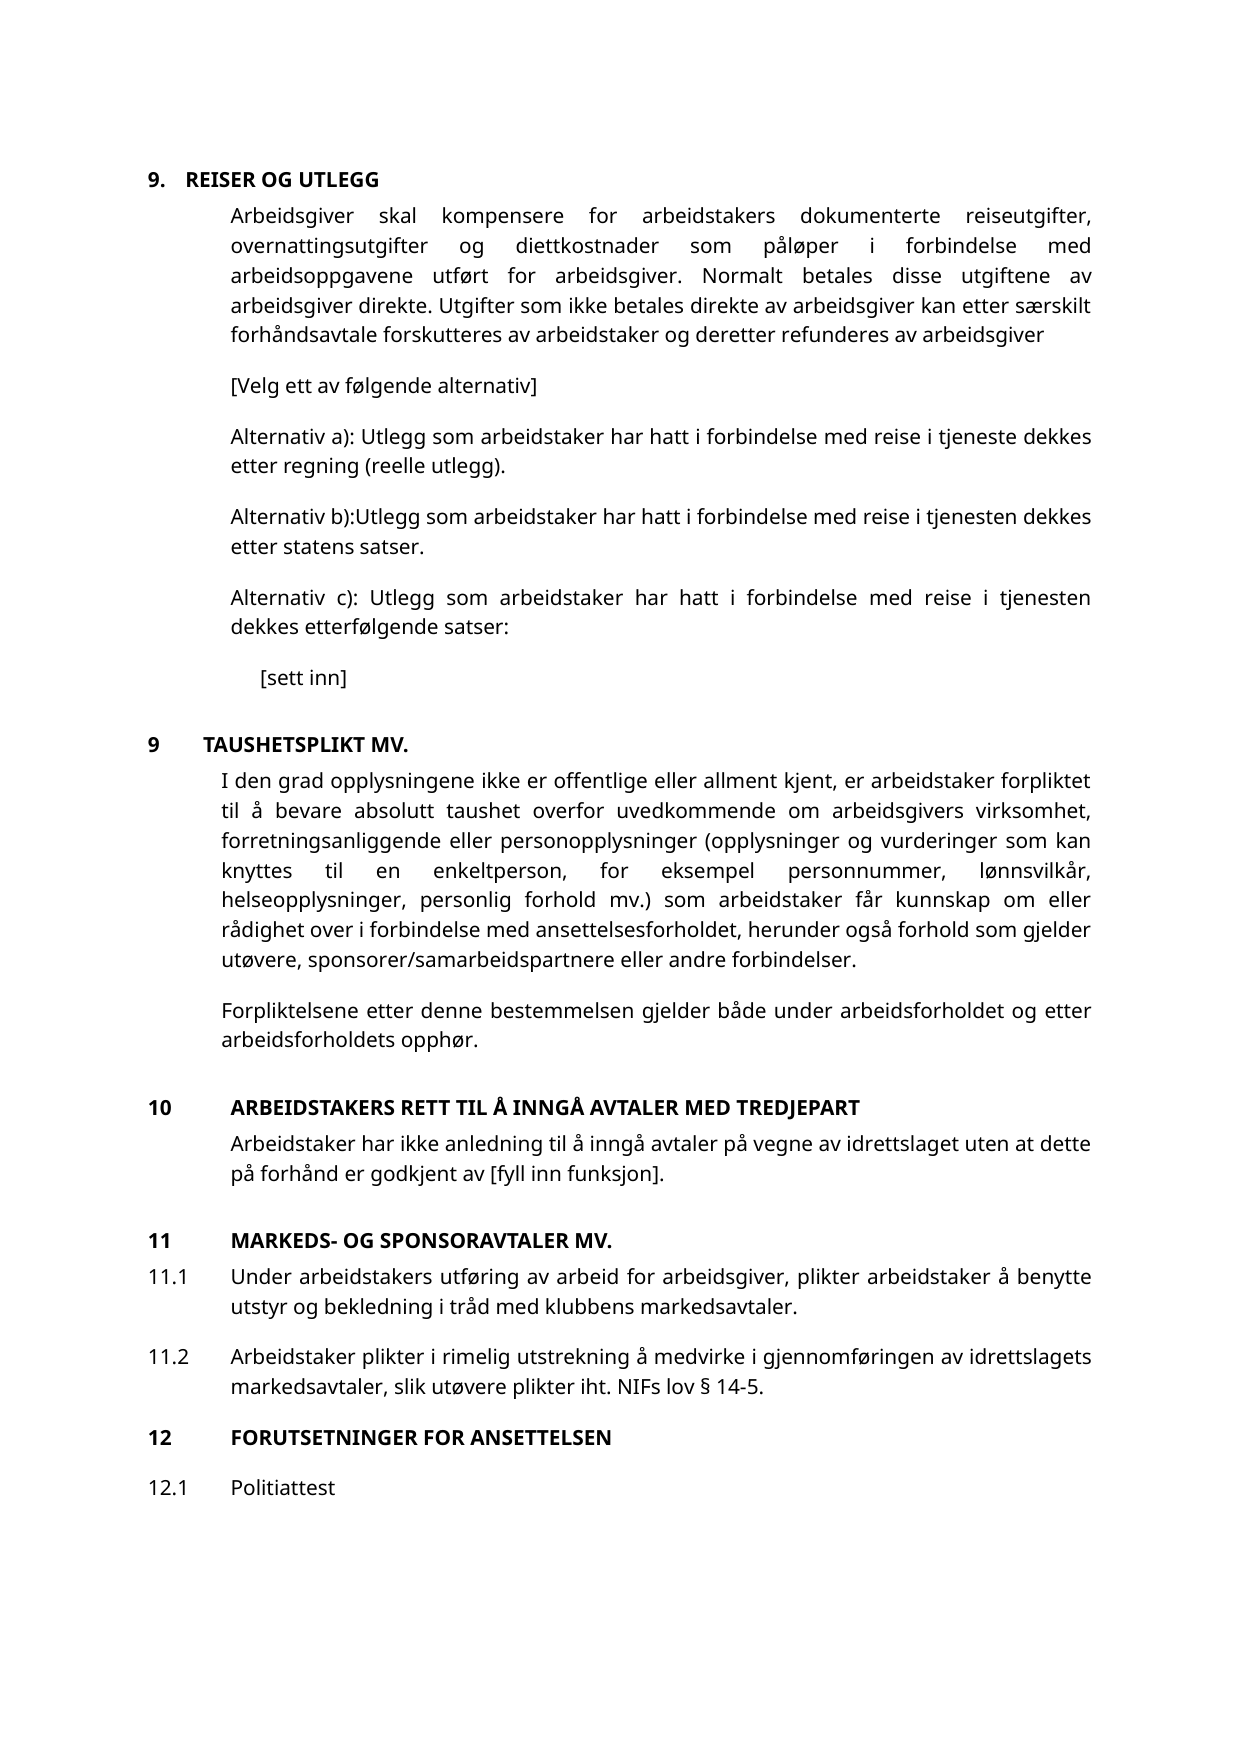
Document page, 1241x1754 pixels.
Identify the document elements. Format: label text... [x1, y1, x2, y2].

text Arbeidsgiver skal kompensere for arbeidstakers dokumenterte reiseutgifter, overnattingsutgifter og diettkostnader som påløper i forbindelse med arbeidsoppgavene utført for arbeidsgiver. Normalt betales disse utgiftene av arbeidsgiver direkte. Utgifter som ikke betales direkte av arbeidsgiver kan etter særskilt forhåndsavtale forskutteres av arbeidstaker og deretter refunderes av arbeidsgiver [230, 201, 1093, 349]
text Forpliktelsene etter denne bestemmelsen gjelder både under arbeidsforholdet og etter arbeidsforholdets opphør. [221, 996, 1093, 1054]
text I den grad opplysningene ikke er offentlige eller allment kjent, er arbeidstaker forpliktet til å bevare absolutt taushet overfor uvedkommende om arbeidsgivers virksomhet, forretningsanliggende eller personopplysninger (opplysninger og vurderinger som kan knyttes til en enkeltperson, for eksempel personnummer, lønnsvilkår, helseopplysninger, personlig forhold mv.) som arbeidstaker får kunnskap om eller rådighet over i forbindelse med ansettelsesforholdet, herunder også forhold som gjelder utøvere, sponsorer/samarbeidspartnere eller andre forbindelser. [221, 766, 1093, 973]
subtitle Alternativ a): Utlegg som arbeidstaker har hatt i forbindelse med reise i tjeneste dekkes etter regning (reelle utlegg). [230, 422, 1093, 480]
subtitle 9 TAUSHETSPLIKT MV. [148, 730, 1093, 759]
text 11.2 Arbeidstaker plikter i rimelig utstrekning å medvirke i gjennomføringen av idrettslagets markedsavtaler, slik utøvere plikter iht. NIFs lov § 14-5. [148, 1342, 1093, 1401]
text 11.1 Under arbeidstakers utføring av arbeid for arbeidsgiver, plikter arbeidstaker å benytte utstyr og bekledning i tråd med klubbens markedsavtaler. [148, 1262, 1093, 1320]
text Arbeidstaker har ikke anledning til å inngå avtaler på vegne av idrettslaget uten at dette på forhånd er godkjent av [fyll inn funksjon]. [230, 1129, 1093, 1187]
text 12.1 Politiattest [148, 1473, 1093, 1502]
text 12 FORUTSETNINGER FOR ANSETTELSEN [148, 1423, 1093, 1451]
text [Velg ett av følgende alternativ] [230, 371, 1093, 399]
subtitle 10 ARBEIDSTAKERS RETT TIL Å INNGÅ AVTALER MED TREDJEPART [148, 1093, 1093, 1121]
text [sett inn] [260, 663, 1093, 691]
text Alternativ c): Utlegg som arbeidstaker har hatt i forbindelse med reise i tjenesten dekkes etterfølgende satser: [230, 583, 1093, 641]
text Alternativ b):Utlegg som arbeidstaker har hatt i forbindelse med reise i tjenesten dekkes etter statens satser. [230, 502, 1093, 560]
subtitle REISER OG UTLEGG [148, 165, 1093, 194]
subtitle 11 MARKEDS- OG SPONSORAVTALER MV. [148, 1226, 1093, 1254]
